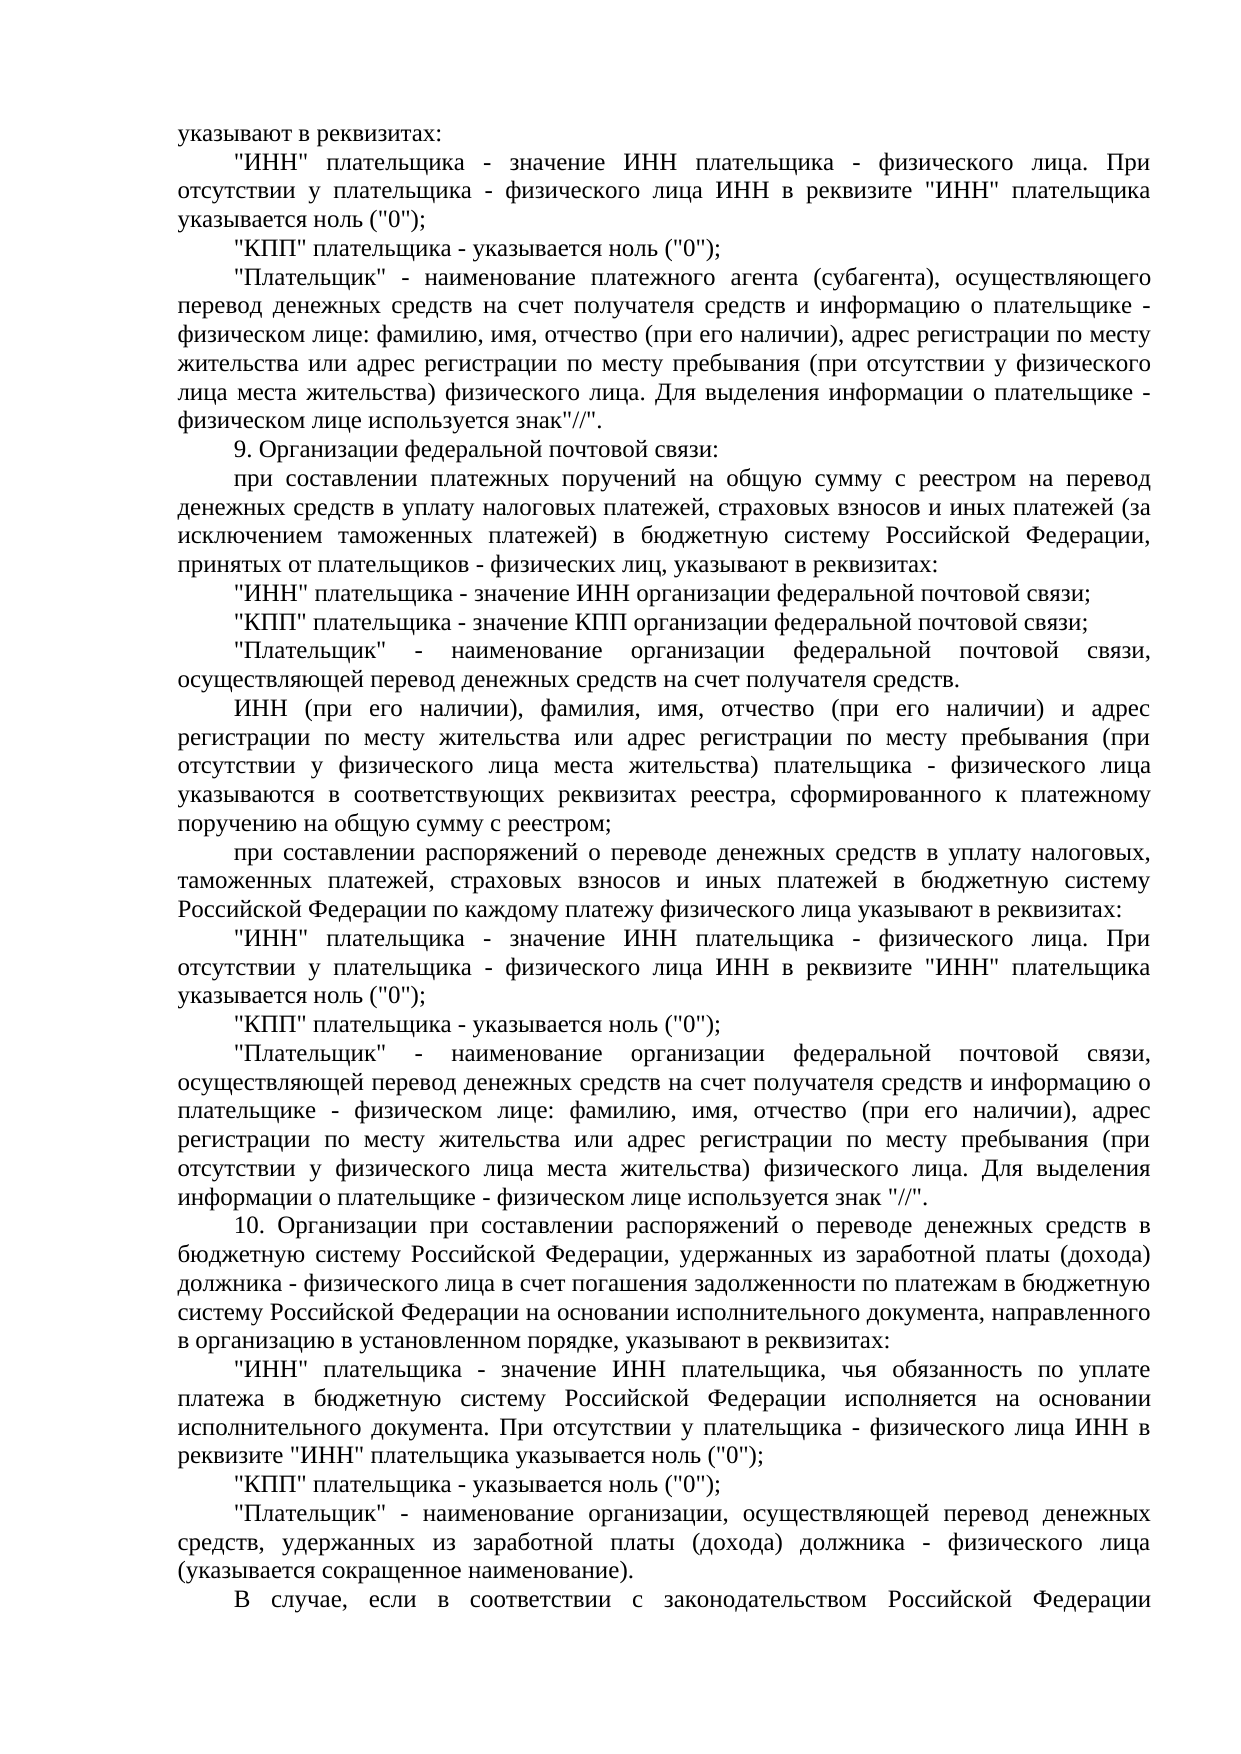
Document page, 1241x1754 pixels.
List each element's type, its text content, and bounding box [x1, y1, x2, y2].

text ИНН (при его наличии), фамилия, имя, отчество (при его наличии) и адрес регистрации по месту жительства или адрес регистрации по месту пребывания (при отсутствии у физического лица места жительства) плательщика - физического лица указываются в соответствующих реквизитах реестра, сформированного к платежному поручению на общую сумму с реестром; [177, 693, 1152, 837]
text "Плательщик" - наименование организации федеральной почтовой связи, осуществляющей перевод денежных средств на счет получателя средств и информацию о плательщике - физическом лице: фамилию, имя, отчество (при его наличии), адрес регистрации по месту жительства или адрес регистрации по месту пребывания (при отсутствии у физического лица места жительства) физического лица. Для выделения информации о плательщике - физическом лице используется знак "//". [177, 1038, 1152, 1211]
text "ИНН" плательщика - значение ИНН плательщика - физического лица. При отсутствии у плательщика - физического лица ИНН в реквизите "ИНН" плательщика указывается ноль ("0"); [177, 923, 1152, 1009]
text "ИНН" плательщика - значение ИНН плательщика - физического лица. При отсутствии у плательщика - физического лица ИНН в реквизите "ИНН" плательщика указывается ноль ("0"); [177, 147, 1152, 233]
text "КПП" плательщика - значение КПП организации федеральной почтовой связи; [177, 607, 1152, 636]
text "Плательщик" - наименование организации, осуществляющей перевод денежных средств, удержанных из заработной платы (дохода) должника - физического лица (указывается сокращенное наименование). [177, 1498, 1152, 1584]
text "Плательщик" - наименование платежного агента (субагента), осуществляющего перевод денежных средств на счет получателя средств и информацию о плательщике - физическом лице: фамилию, имя, отчество (при его наличии), адрес регистрации по месту жительства или адрес регистрации по месту пребывания (при отсутствии у физического лица места жительства) физического лица. Для выделения информации о плательщике - физическом лице используется знак"//". [177, 262, 1152, 434]
text "ИНН" плательщика - значение ИНН организации федеральной почтовой связи; [177, 578, 1152, 607]
text "КПП" плательщика - указывается ноль ("0"); [177, 1469, 1152, 1498]
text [177, 118, 1152, 147]
text при составлении платежных поручений на общую сумму с реестром на перевод денежных средств в уплату налоговых платежей, страховых взносов и иных платежей (за исключением таможенных платежей) в бюджетную систему Российской Федерации, принятых от плательщиков - физических лиц, указывают в реквизитах: [177, 463, 1152, 578]
text при составлении распоряжений о переводе денежных средств в уплату налоговых, таможенных платежей, страховых взносов и иных платежей в бюджетную систему Российской Федерации по каждому платежу физического лица указывают в реквизитах: [177, 837, 1152, 923]
text "КПП" плательщика - указывается ноль ("0"); [177, 233, 1152, 262]
text "Плательщик" - наименование организации федеральной почтовой связи, осуществляющей перевод денежных средств на счет получателя средств. [177, 636, 1152, 693]
text 10. Организации при составлении распоряжений о переводе денежных средств в бюджетную систему Российской Федерации, удержанных из заработной платы (дохода) должника - физического лица в счет погашения задолженности по платежам в бюджетную систему Российской Федерации на основании исполнительного документа, направленного в организацию в установленном порядке, указывают в реквизитах: [177, 1211, 1152, 1354]
text 9. Организации федеральной почтовой связи: [177, 434, 1152, 463]
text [177, 1584, 1152, 1613]
text "ИНН" плательщика - значение ИНН плательщика, чья обязанность по уплате платежа в бюджетную систему Российской Федерации исполняется на основании исполнительного документа. При отсутствии у плательщика - физического лица ИНН в реквизите "ИНН" плательщика указывается ноль ("0"); [177, 1354, 1152, 1469]
text "КПП" плательщика - указывается ноль ("0"); [177, 1009, 1152, 1038]
